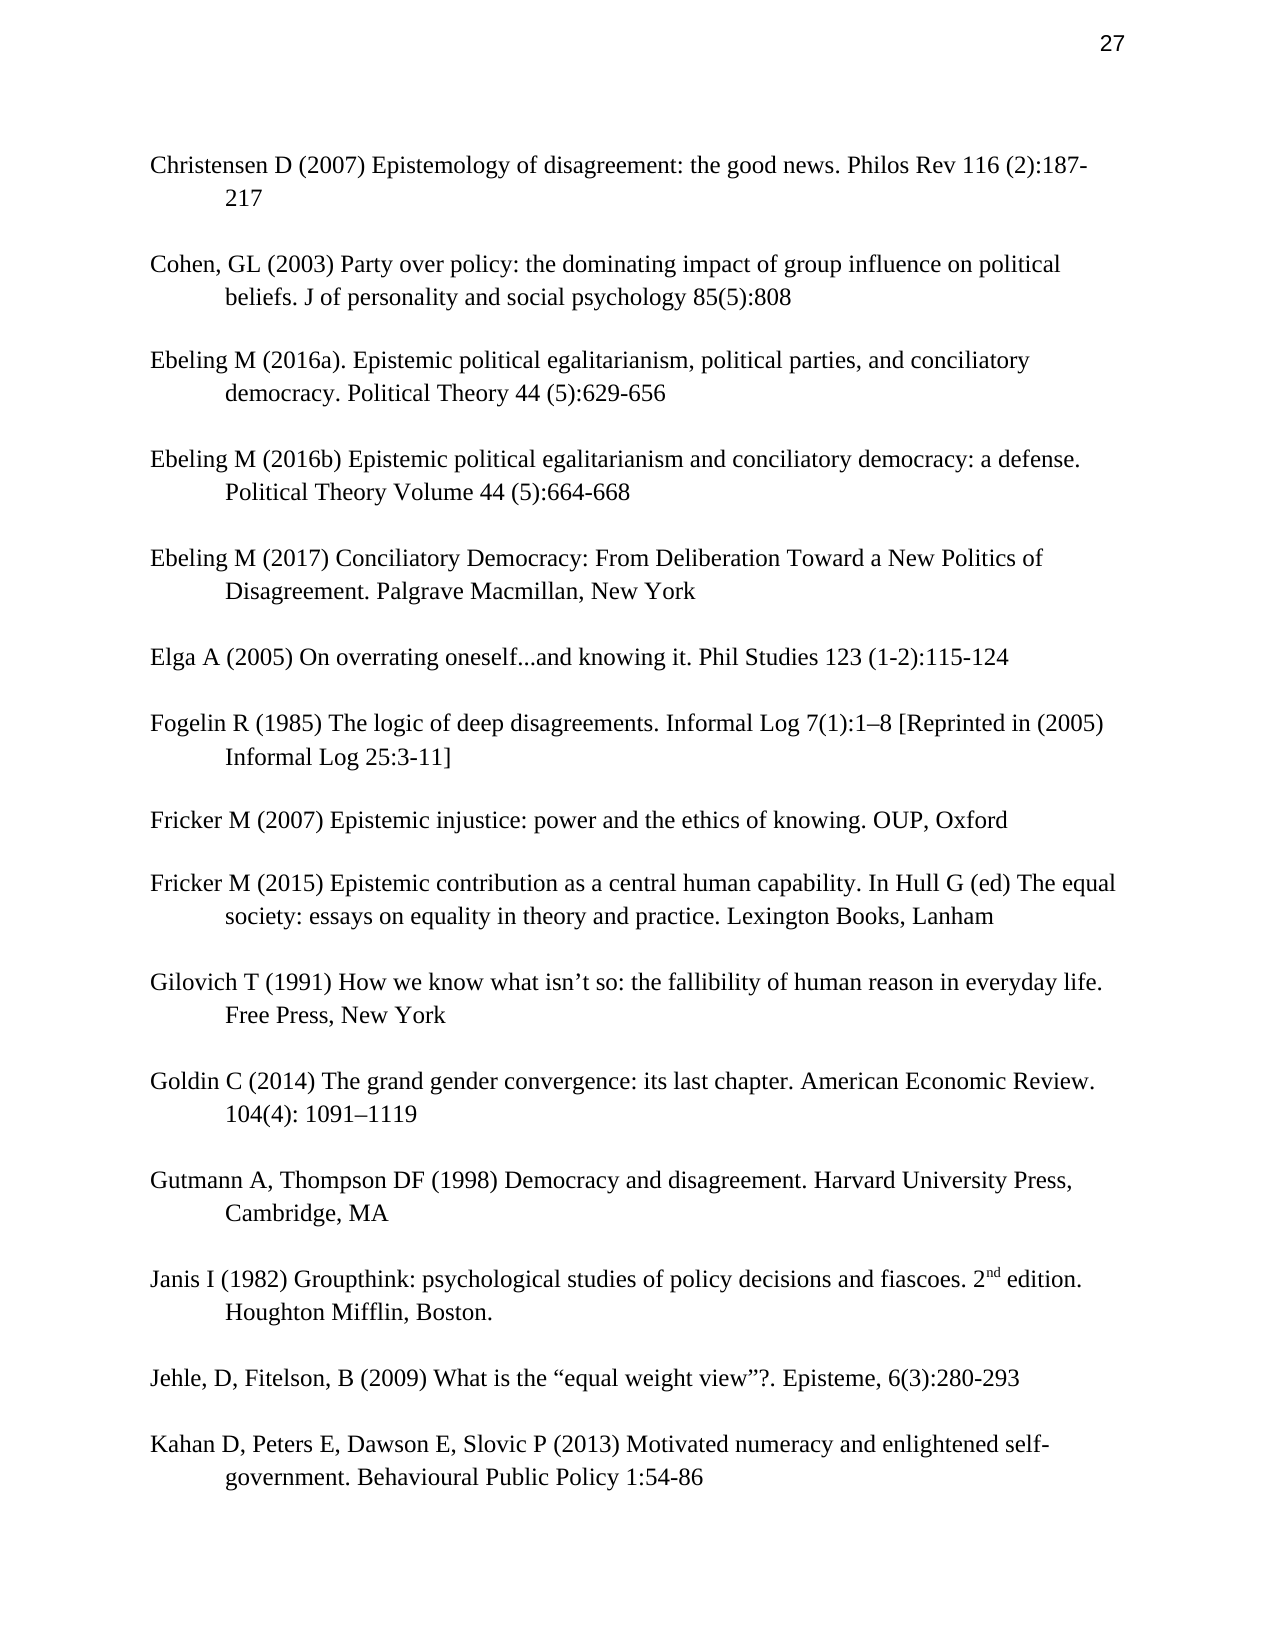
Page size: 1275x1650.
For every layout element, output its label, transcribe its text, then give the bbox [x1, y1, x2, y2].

text Elga A (2005) On overrating oneself...and knowing it. Phil Studies 123 (1-2):115-124 [150, 642, 1125, 671]
text Christensen D (2007) Epistemology of disagreement: the good news. Philos Rev 116 (2):187-217 [150, 150, 1125, 212]
text Janis I (1982) Groupthink: psychological studies of policy decisions and fiascoes. 2nd edition. Houghton Mifflin, Boston. [150, 1264, 1125, 1326]
text Kahan D, Peters E, Dawson E, Slovic P (2013) Motivated numeracy and enlightened self-government. Behavioural Public Policy 1:54-86 [150, 1429, 1125, 1491]
text Gutmann A, Thompson DF (1998) Democracy and disagreement. Harvard University Press, Cambridge, MA [150, 1165, 1125, 1227]
text Ebeling M (2016b) Epistemic political egalitarianism and conciliatory democracy: a defense. Political Theory Volume 44 (5):664-668 [150, 444, 1125, 506]
text Fogelin R (1985) The logic of deep disagreements. Informal Log 7(1):1–8 [Reprinted in (2005) Informal Log 25:3-11] [150, 708, 1125, 770]
text Ebeling M (2017) Conciliatory Democracy: From Deliberation Toward a New Politics of Disagreement. Palgrave Macmillan, New York [150, 543, 1125, 605]
text Jehle, D, Fitelson, B (2009) What is the “equal weight view”?. Episteme, 6(3):280-293 [150, 1363, 1125, 1392]
text Cohen, GL (2003) Party over policy: the dominating impact of group influence on political beliefs. J of personality and social psychology 85(5):808 [150, 249, 1125, 311]
text Gilovich T (1991) How we know what isn’t so: the fallibility of human reason in everyday life. Free Press, New York [150, 967, 1125, 1029]
text Ebeling M (2016a). Epistemic political egalitarianism, political parties, and conciliatory democracy. Political Theory 44 (5):629-656 [150, 345, 1125, 407]
text Goldin C (2014) The grand gender convergence: its last chapter. American Economic Review. 104(4): 1091–1119 [150, 1066, 1125, 1128]
text Fricker M (2007) Epistemic injustice: power and the ethics of knowing. OUP, Oxford [150, 805, 1125, 833]
text Fricker M (2015) Epistemic contribution as a central human capability. In Hull G (ed) The equal society: essays on equality in theory and practice. Lexington Books, Lanham [150, 868, 1125, 930]
